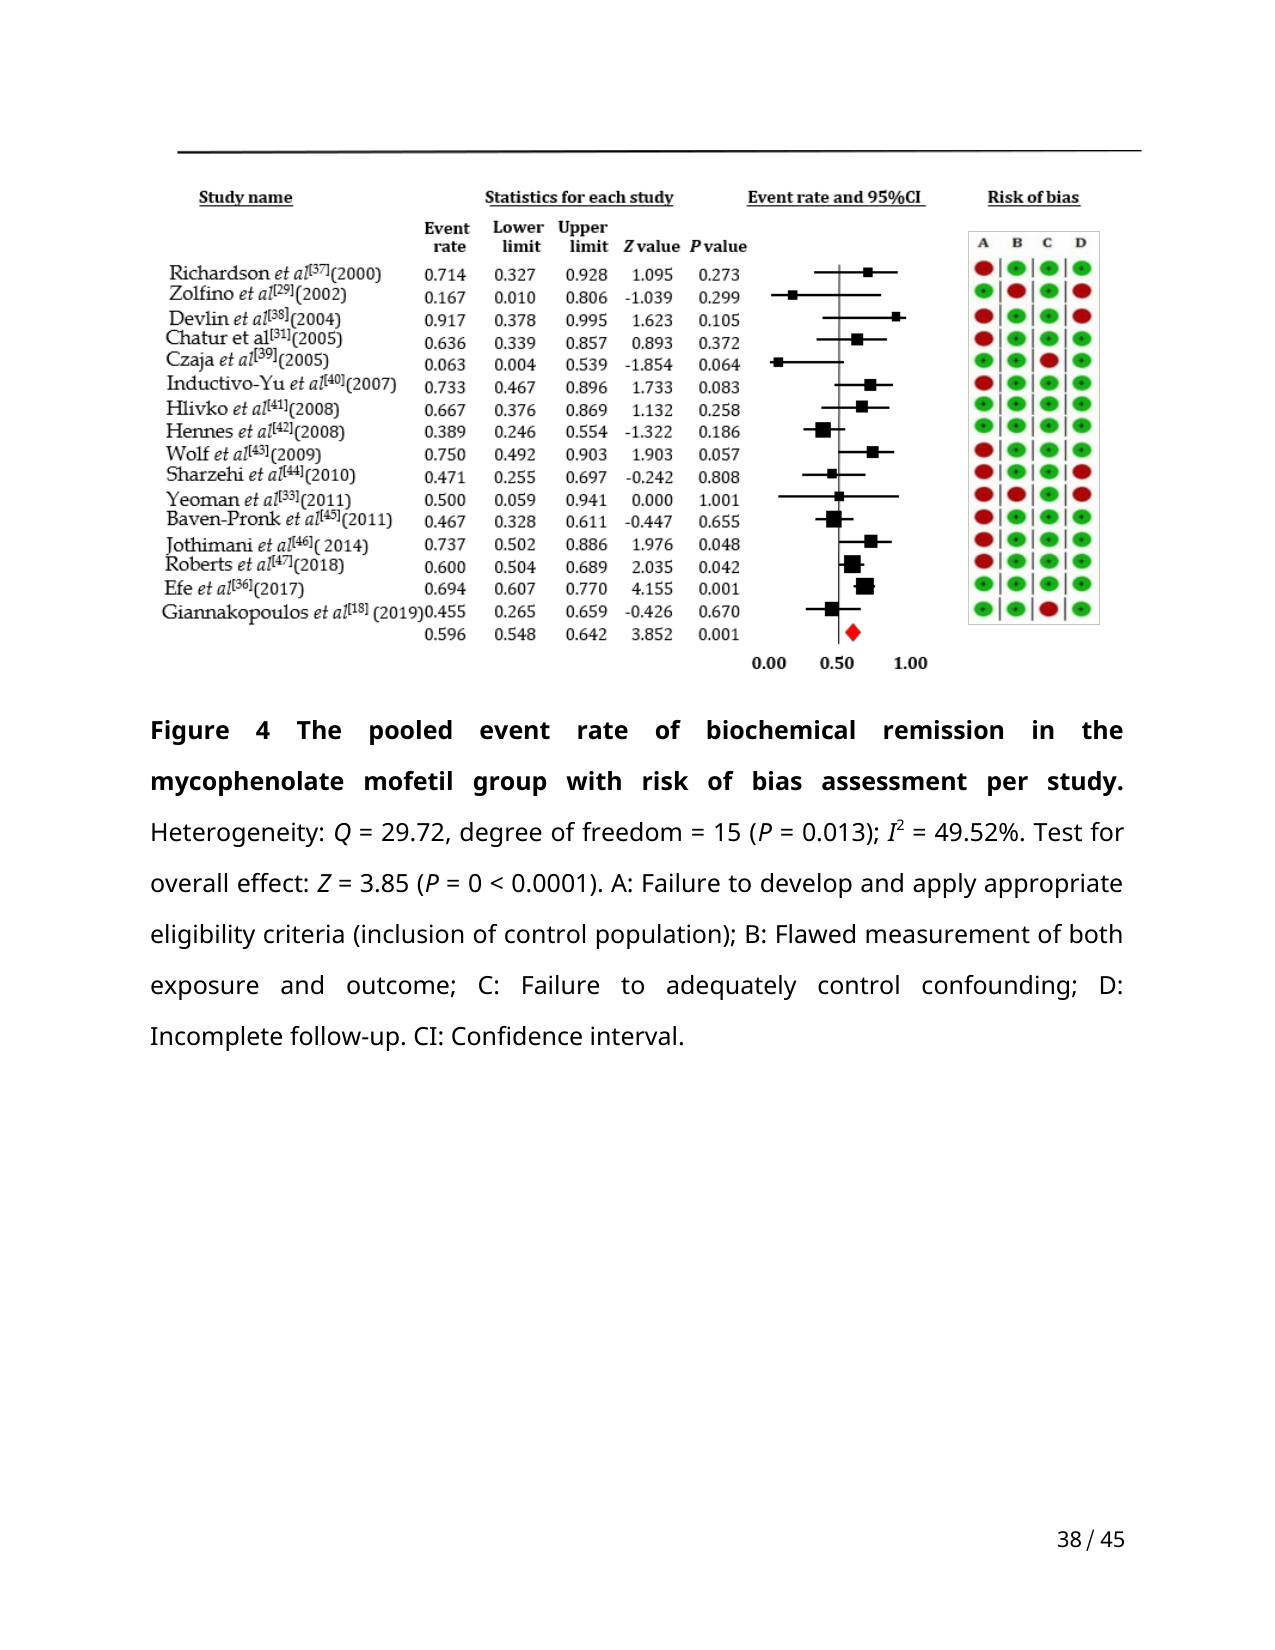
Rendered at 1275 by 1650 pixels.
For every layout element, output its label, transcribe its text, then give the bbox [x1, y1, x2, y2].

text Figure 4 The pooled event rate of biochemical remission in the mycophenolate mofetil group with risk of bias assessment per study. Heterogeneity: Q = 29.72, degree of freedom = 15 (P = 0.013); I2 = 49.52%. Test for overall effect: Z = 3.85 (P = 0 < 0.0001). A: Failure to develop and apply appropriate eligibility criteria (inclusion of control population); B: Flawed measurement of both exposure and outcome; C: Failure to adequately control confounding; D: Incomplete follow-up. CI: Confidence interval. [150, 712, 1125, 1053]
picture [150, 150, 1144, 699]
